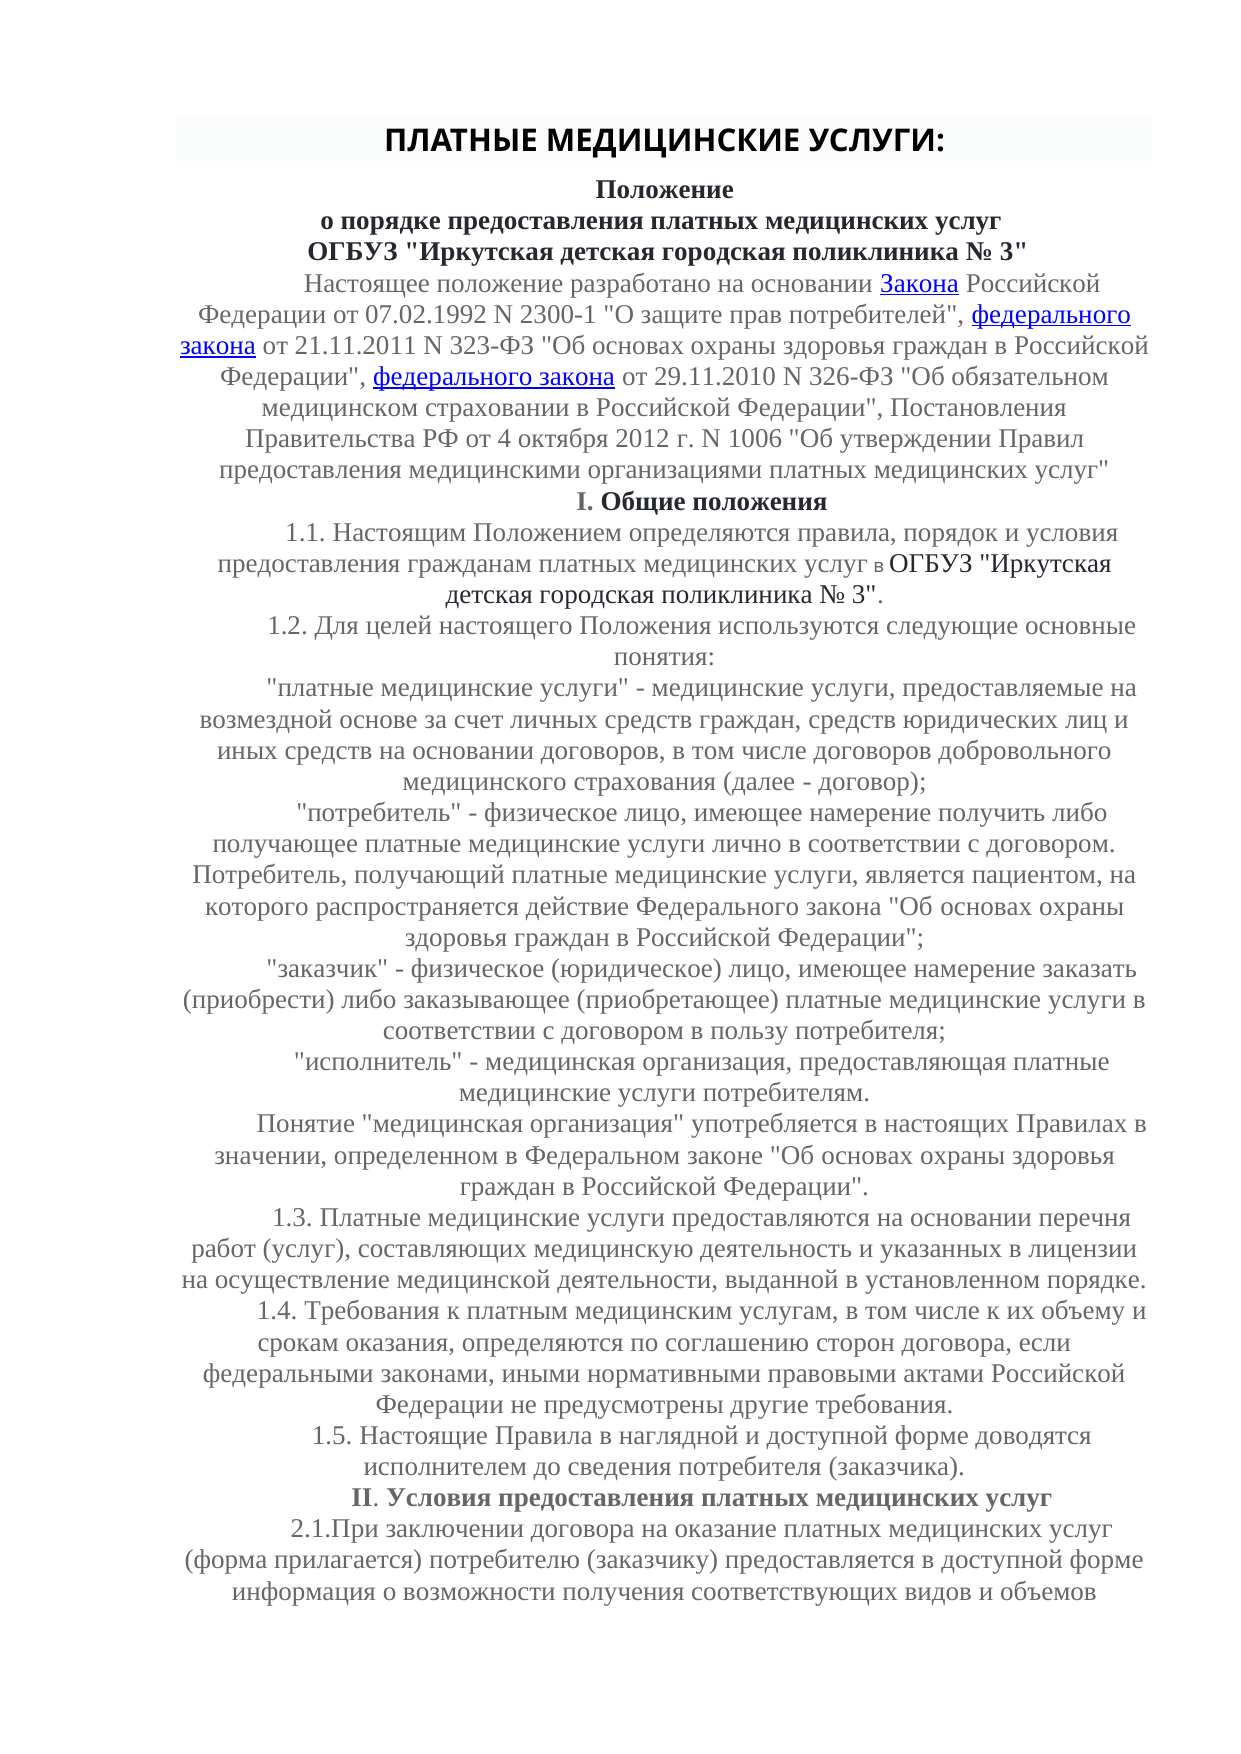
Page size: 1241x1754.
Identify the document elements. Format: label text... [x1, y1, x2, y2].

text "платные медицинские услуги" - медицинские услуги, предоставляемые на возмездной основе за счет личных средств граждан, средств юридических лиц и иных средств на основании договоров, в том числе договоров добровольного медицинского страхования (далее - договор); [177, 672, 1152, 796]
text II. Условия предоставления платных медицинских услуг [177, 1481, 1152, 1512]
text Понятие "медицинская организация" употребляется в настоящих Правилах в значении, определенном в Федеральном законе "Об основах охраны здоровья граждан в Российской Федерации". [177, 1108, 1152, 1201]
text 1.5. Настоящие Правила в наглядной и доступной форме доводятся исполнителем до сведения потребителя (заказчика). [177, 1419, 1152, 1481]
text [177, 1512, 1152, 1606]
text о порядке предоставления платных медицинских услуг [177, 204, 1152, 236]
text "заказчик" - физическое (юридическое) лицо, имеющее намерение заказать (приобрести) либо заказывающее (приобретающее) платные медицинские услуги в соответствии с договором в пользу потребителя; [177, 952, 1152, 1045]
text "исполнитель" - медицинская организация, предоставляющая платные медицинские услуги потребителям. [177, 1045, 1152, 1108]
text I. Общие положения [177, 485, 1152, 516]
text "потребитель" - физическое лицо, имеющее намерение получить либо получающее платные медицинские услуги лично в соответствии с договором. Потребитель, получающий платные медицинские услуги, является пациентом, на которого распространяется действие Федерального закона "Об основах охраны здоровья граждан в Российской Федерации"; [177, 796, 1152, 952]
text 1.2. Для целей настоящего Положения используются следующие основные понятия: [177, 609, 1152, 672]
text 1.4. Требования к платным медицинским услугам, в том числе к их объему и срокам оказания, определяются по соглашению сторон договора, если федеральными законами, иными нормативными правовыми актами Российской Федерации не предусмотрены другие требования. [177, 1294, 1152, 1419]
text Настоящее положение разработано на основании Закона Российской Федерации от 07.02.1992 N 2300-1 "О защите прав потребителей", федерального закона от 21.11.2011 N 323-ФЗ "Об основах охраны здоровья граждан в Российской Федерации", федерального закона от 29.11.2010 N 326-ФЗ "Об обязательном медицинском страховании в Российской Федерации", Постановления Правительства РФ от 4 октября 2012 г. N 1006 "Об утверждении Правил предоставления медицинскими организациями платных медицинских услуг" [177, 267, 1152, 485]
text 1.3. Платные медицинские услуги предоставляются на основании перечня работ (услуг), составляющих медицинскую деятельность и указанных в лицензии на осуществление медицинской деятельности, выданной в установленном порядке. [177, 1201, 1152, 1294]
subtitle ПЛАТНЫЕ МЕДИЦИНСКИЕ УСЛУГИ: [177, 118, 1152, 161]
text ОГБУЗ "Иркутская детская городская поликлиника № 3" [177, 236, 1152, 267]
text 1.1. Настоящим Положением определяются правила, порядок и условия предоставления гражданам платных медицинских услуг в ОГБУЗ "Иркутская детская городская поликлиника № 3". [177, 516, 1152, 609]
text Положение [177, 173, 1152, 204]
